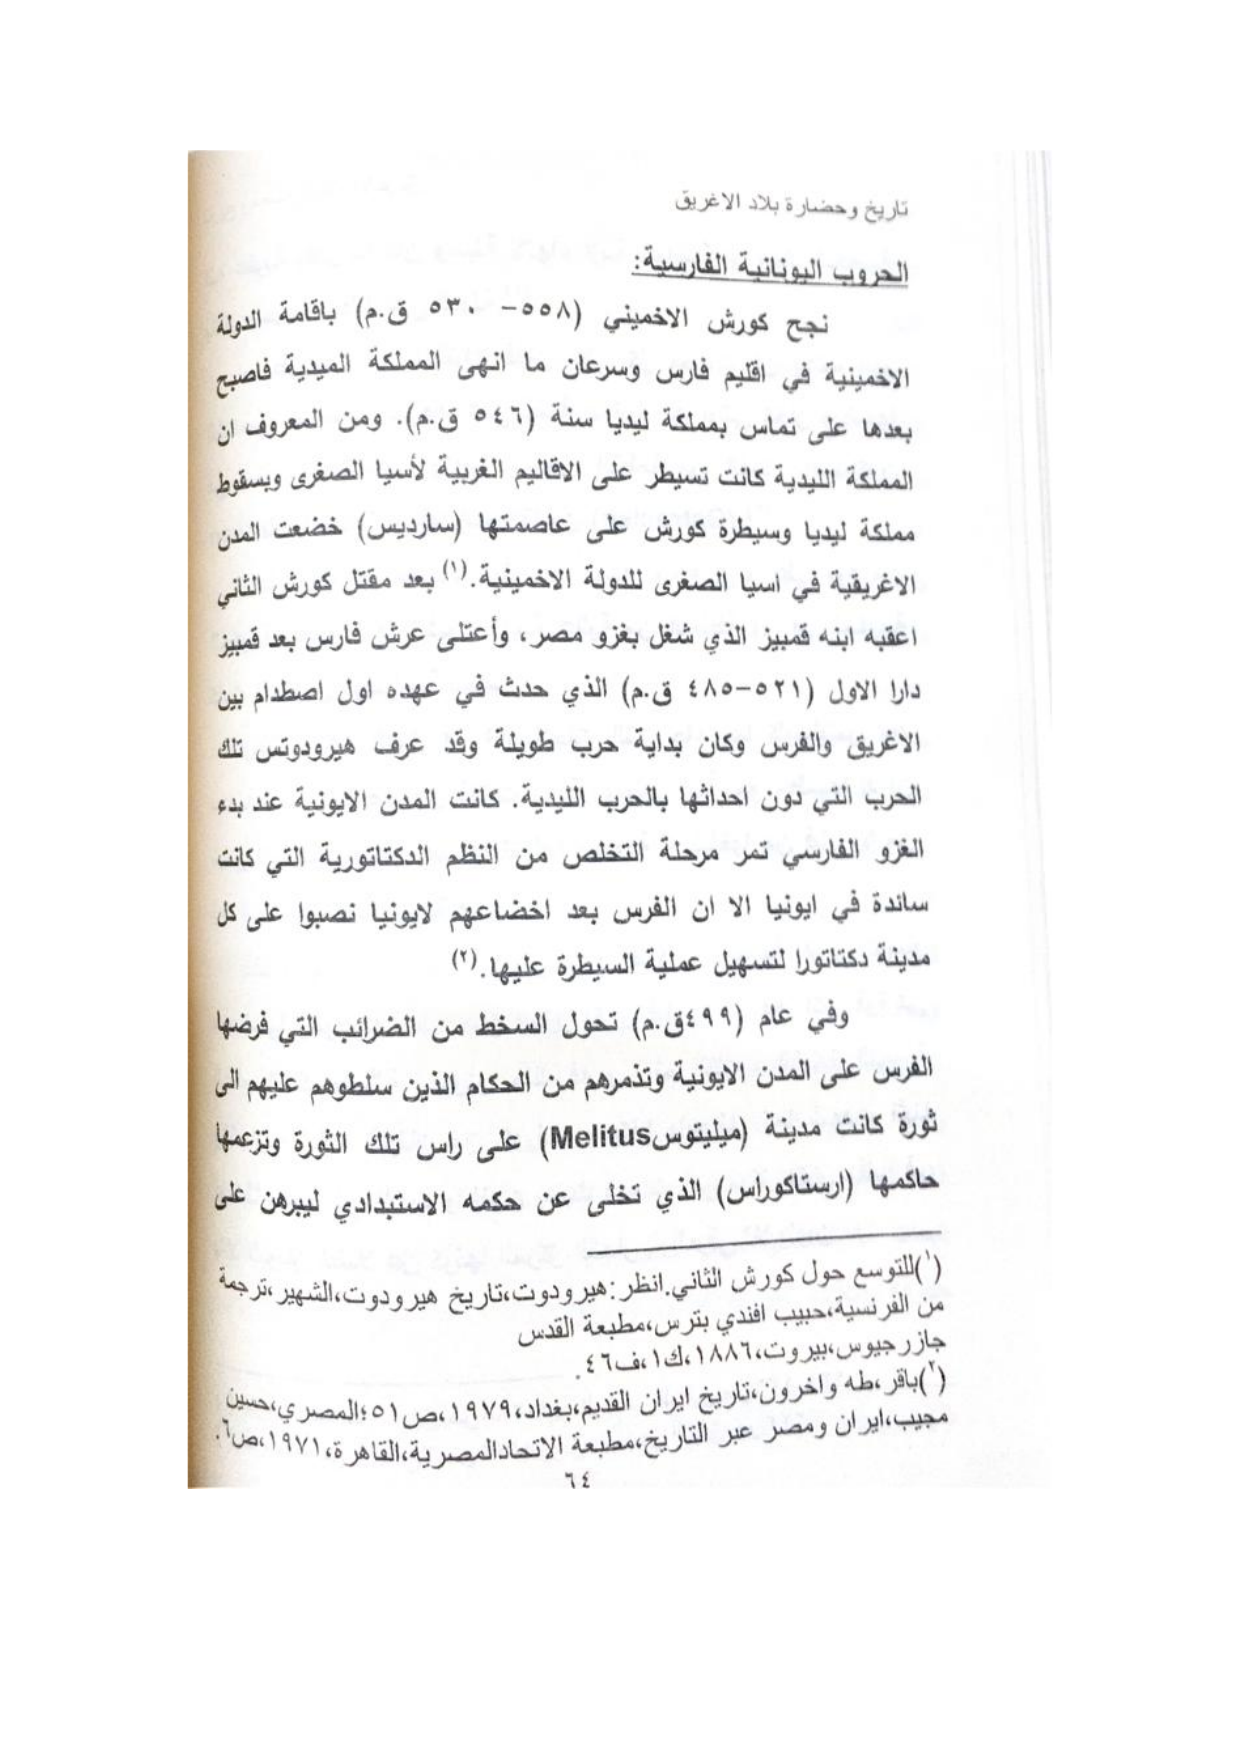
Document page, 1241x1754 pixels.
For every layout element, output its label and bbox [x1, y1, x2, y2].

picture [187, 150, 1053, 1489]
